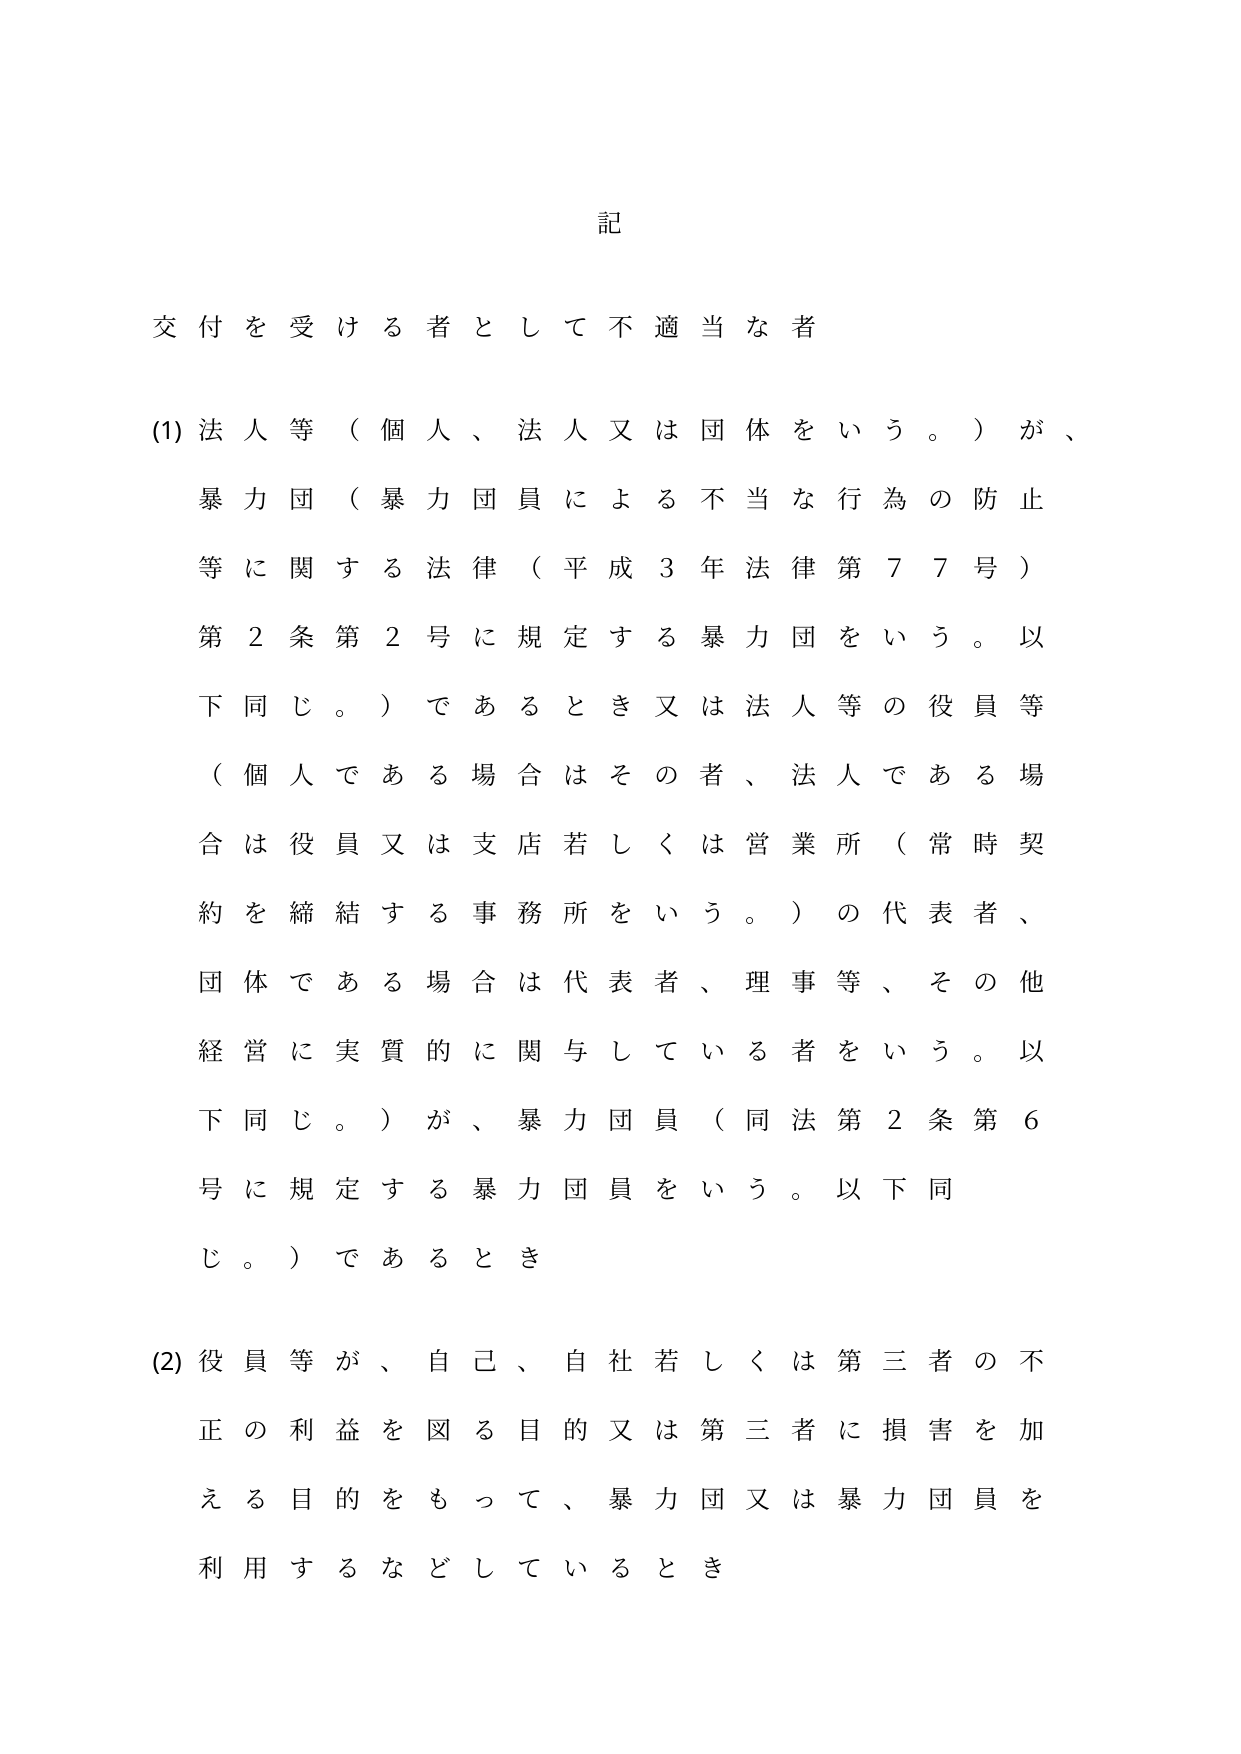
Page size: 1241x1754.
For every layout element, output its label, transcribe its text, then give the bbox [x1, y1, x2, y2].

text (1) 法人等（個人、法人又は団体をいう。）が、暴力団（暴力団員による不当な行為の防止等に関する法律（平成３年法律第７７号）第２条第２号に規定する暴力団をいう。以下同じ。）であるとき又は法人等の役員等（個人である場合はその者、法人である場合は役員又は支店若しくは営業所（常時契約を締結する事務所をいう。）の代表者、団体である場合は代表者、理事等、その他経営に実質的に関与している者をいう。以下同じ。）が、暴力団員（同法第２条第６号に規定する暴力団員をいう。以下同じ。）であるとき [152, 394, 1088, 1291]
text 記 [152, 187, 1088, 256]
text 交付を受ける者として不適当な者 [152, 291, 1088, 360]
text (2) 役員等が、自己、自社若しくは第三者の不正の利益を図る目的又は第三者に損害を加える目的をもって、暴力団又は暴力団員を利用するなどしているとき [152, 1325, 1088, 1601]
